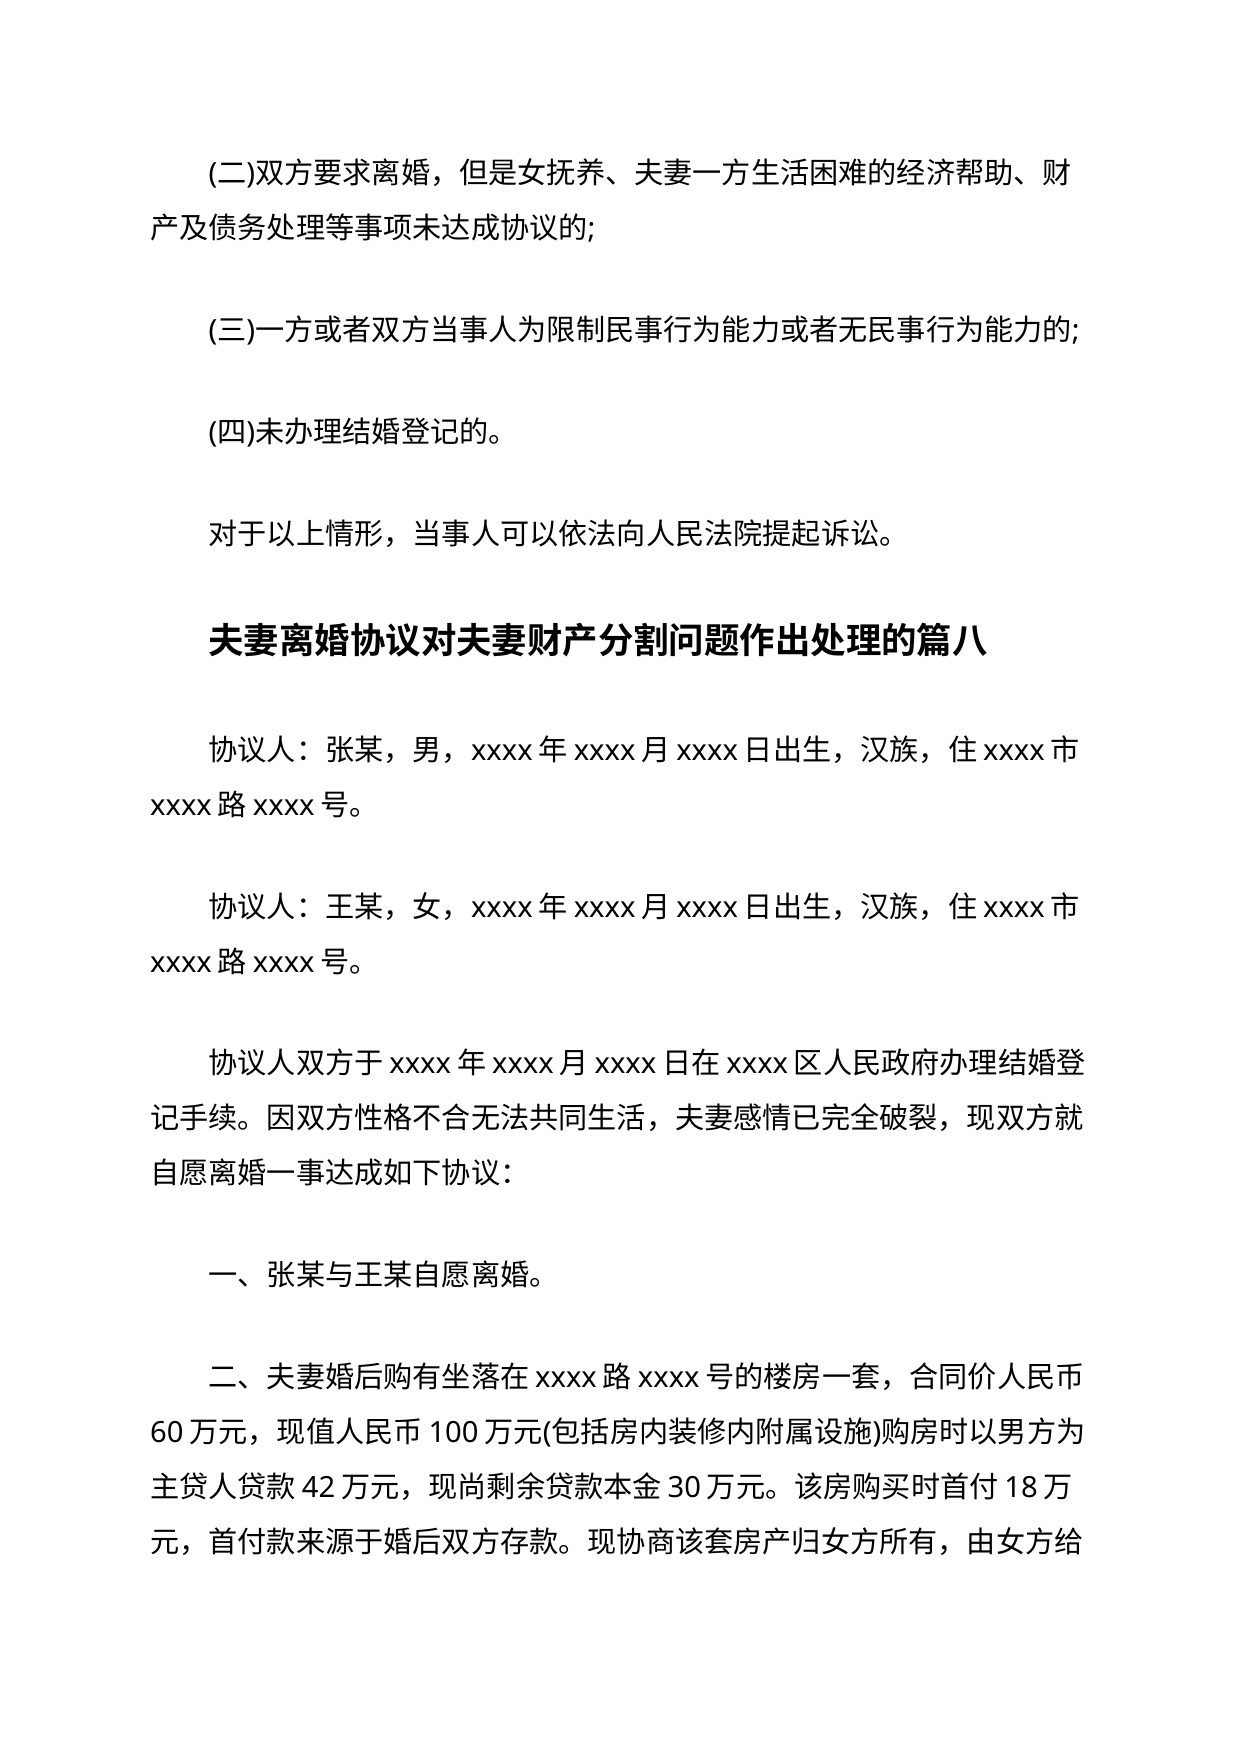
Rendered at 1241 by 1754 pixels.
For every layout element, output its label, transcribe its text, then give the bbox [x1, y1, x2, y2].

text (二)双方要求离婚，但是女抚养、夫妻一方生活困难的经济帮助、财产及债务处理等事项未达成协议的; [150, 150, 1090, 247]
text (三)一方或者双方当事人为限制民事行为能力或者无民事行为能力的; [150, 307, 1090, 349]
text 对于以上情形，当事人可以依法向人民法院提起诉讼。 [150, 511, 1090, 553]
text 一、张某与王某自愿离婚。 [150, 1252, 1090, 1294]
text 夫妻离婚协议对夫妻财产分割问题作出处理的篇八 [150, 613, 1090, 664]
text 协议人：王某，女，xxxx年xxxx月xxxx日出生，汉族，住xxxx市xxxx路xxxx号。 [150, 883, 1090, 981]
text 协议人双方于xxxx年xxxx月xxxx日在xxxx区人民政府办理结婚登记手续。因双方性格不合无法共同生活，夫妻感情已完全破裂，现双方就自愿离婚一事达成如下协议： [150, 1040, 1090, 1192]
text 协议人：张某，男，xxxx年xxxx月xxxx日出生，汉族，住xxxx市xxxx路xxxx号。 [150, 726, 1090, 823]
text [150, 1353, 1090, 1561]
text (四)未办理结婚登记的。 [150, 409, 1090, 451]
